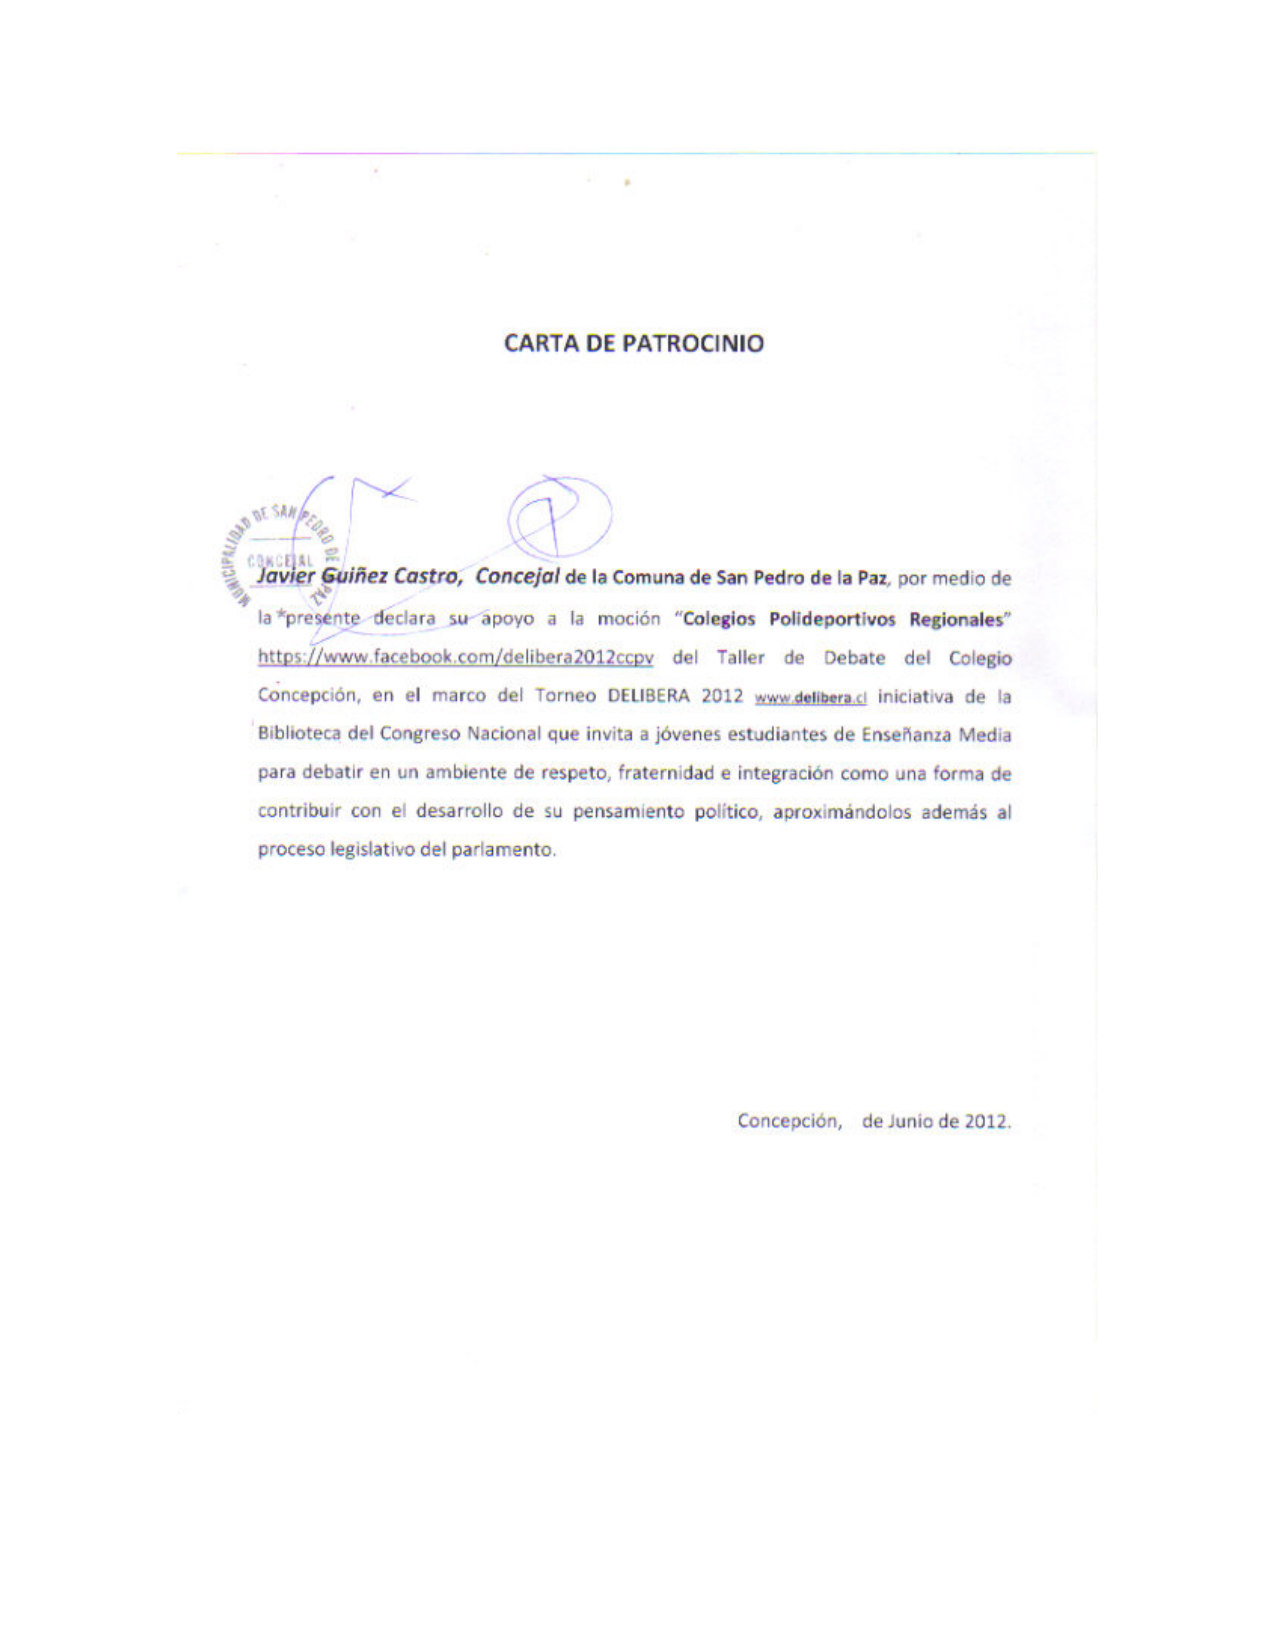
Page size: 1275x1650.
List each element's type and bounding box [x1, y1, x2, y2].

picture [177, 147, 1098, 1414]
